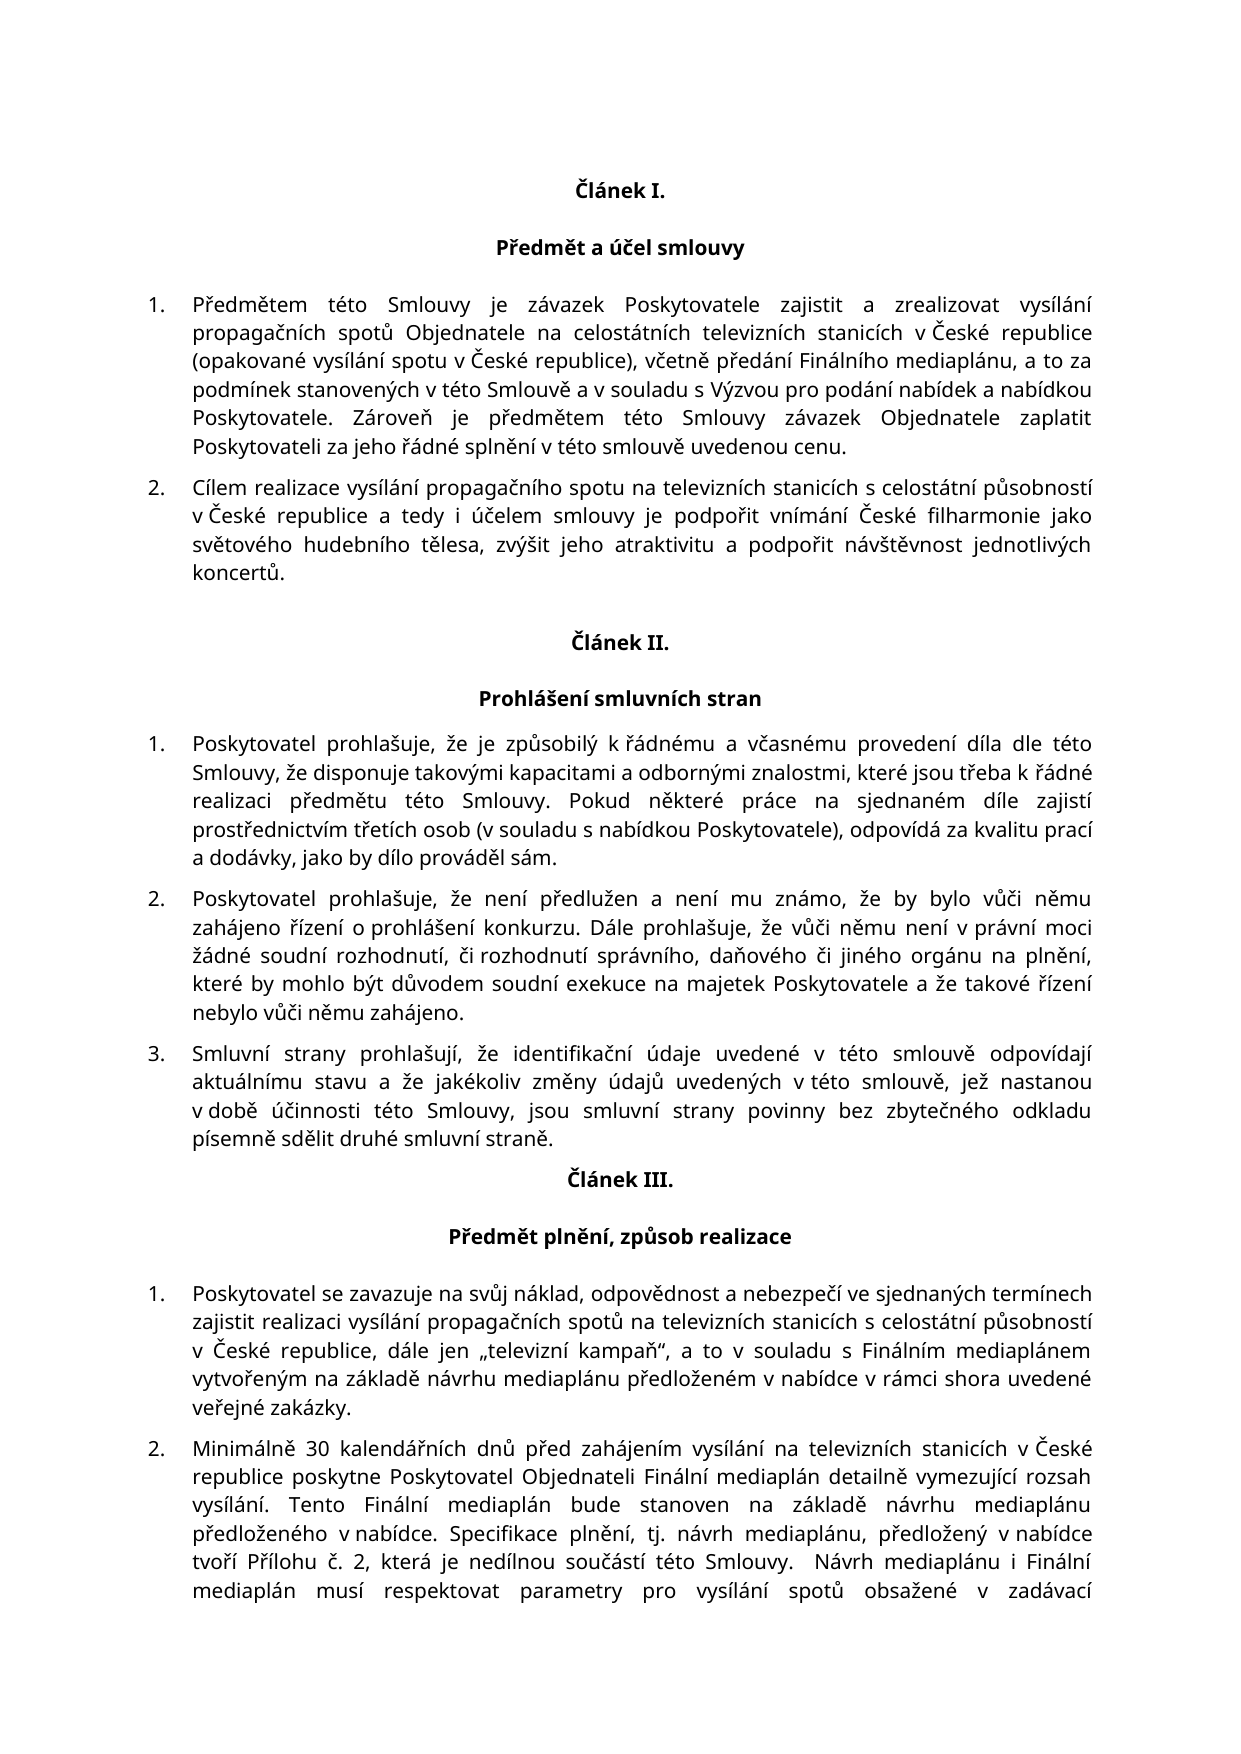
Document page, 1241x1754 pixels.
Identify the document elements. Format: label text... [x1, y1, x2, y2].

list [148, 1434, 1093, 1604]
text Předmět a účel smlouvy [148, 233, 1093, 261]
list Poskytovatel se zavazuje na svůj náklad, odpovědnost a nebezpečí ve sjednaných termínech zajistit realizaci vysílání propagačních spotů na televizních stanicích s celostátní působností v České republice, dále jen „televizní kampaň“, a to v souladu s Finálním mediaplánem vytvořeným na základě návrhu mediaplánu předloženém v nabídce v rámci shora uvedené veřejné zakázky. [148, 1279, 1093, 1421]
text Prohlášení smluvních stran [148, 684, 1093, 713]
list Smluvní strany prohlašují, že identifikační údaje uvedené v této smlouvě odpovídají aktuálnímu stavu a že jakékoliv změny údajů uvedených v této smlouvě, jež nastanou v době účinnosti této Smlouvy, jsou smluvní strany povinny bez zbytečného odkladu písemně sdělit druhé smluvní straně. [148, 1039, 1093, 1153]
text Předmět plnění, způsob realizace [148, 1222, 1093, 1251]
list Poskytovatel prohlašuje, že není předlužen a není mu známo, že by bylo vůči němu zahájeno řízení o prohlášení konkurzu. Dále prohlašuje, že vůči němu není v právní moci žádné soudní rozhodnutí, či rozhodnutí správního, daňového či jiného orgánu na plnění, které by mohlo být důvodem soudní exekuce na majetek Poskytovatele a že takové řízení nebylo vůči němu zahájeno. [148, 884, 1093, 1026]
text Článek I. [148, 176, 1093, 204]
list Cílem realizace vysílání propagačního spotu na televizních stanicích s celostátní působností v České republice a tedy i účelem smlouvy je podpořit vnímání České filharmonie jako světového hudebního tělesa, zvýšit jeho atraktivitu a podpořit návštěvnost jednotlivých koncertů. [148, 473, 1093, 587]
list Poskytovatel prohlašuje, že je způsobilý k řádnému a včasnému provedení díla dle této Smlouvy, že disponuje takovými kapacitami a odbornými znalostmi, které jsou třeba k řádné realizaci předmětu této Smlouvy. Pokud některé práce na sjednaném díle zajistí prostřednictvím třetích osob (v souladu s nabídkou Poskytovatele), odpovídá za kvalitu prací a dodávky, jako by dílo prováděl sám. [148, 729, 1093, 872]
text Článek II. [148, 628, 1093, 656]
list Předmětem této Smlouvy je závazek Poskytovatele zajistit a zrealizovat vysílání propagačních spotů Objednatele na celostátních televizních stanicích v České republice (opakované vysílání spotu v České republice), včetně předání Finálního mediaplánu, a to za podmínek stanovených v této Smlouvě a v souladu s Výzvou pro podání nabídek a nabídkou Poskytovatele. Zároveň je předmětem této Smlouvy závazek Objednatele zaplatit Poskytovateli za jeho řádné splnění v této smlouvě uvedenou cenu. [148, 290, 1093, 460]
text Článek III. [148, 1165, 1093, 1194]
